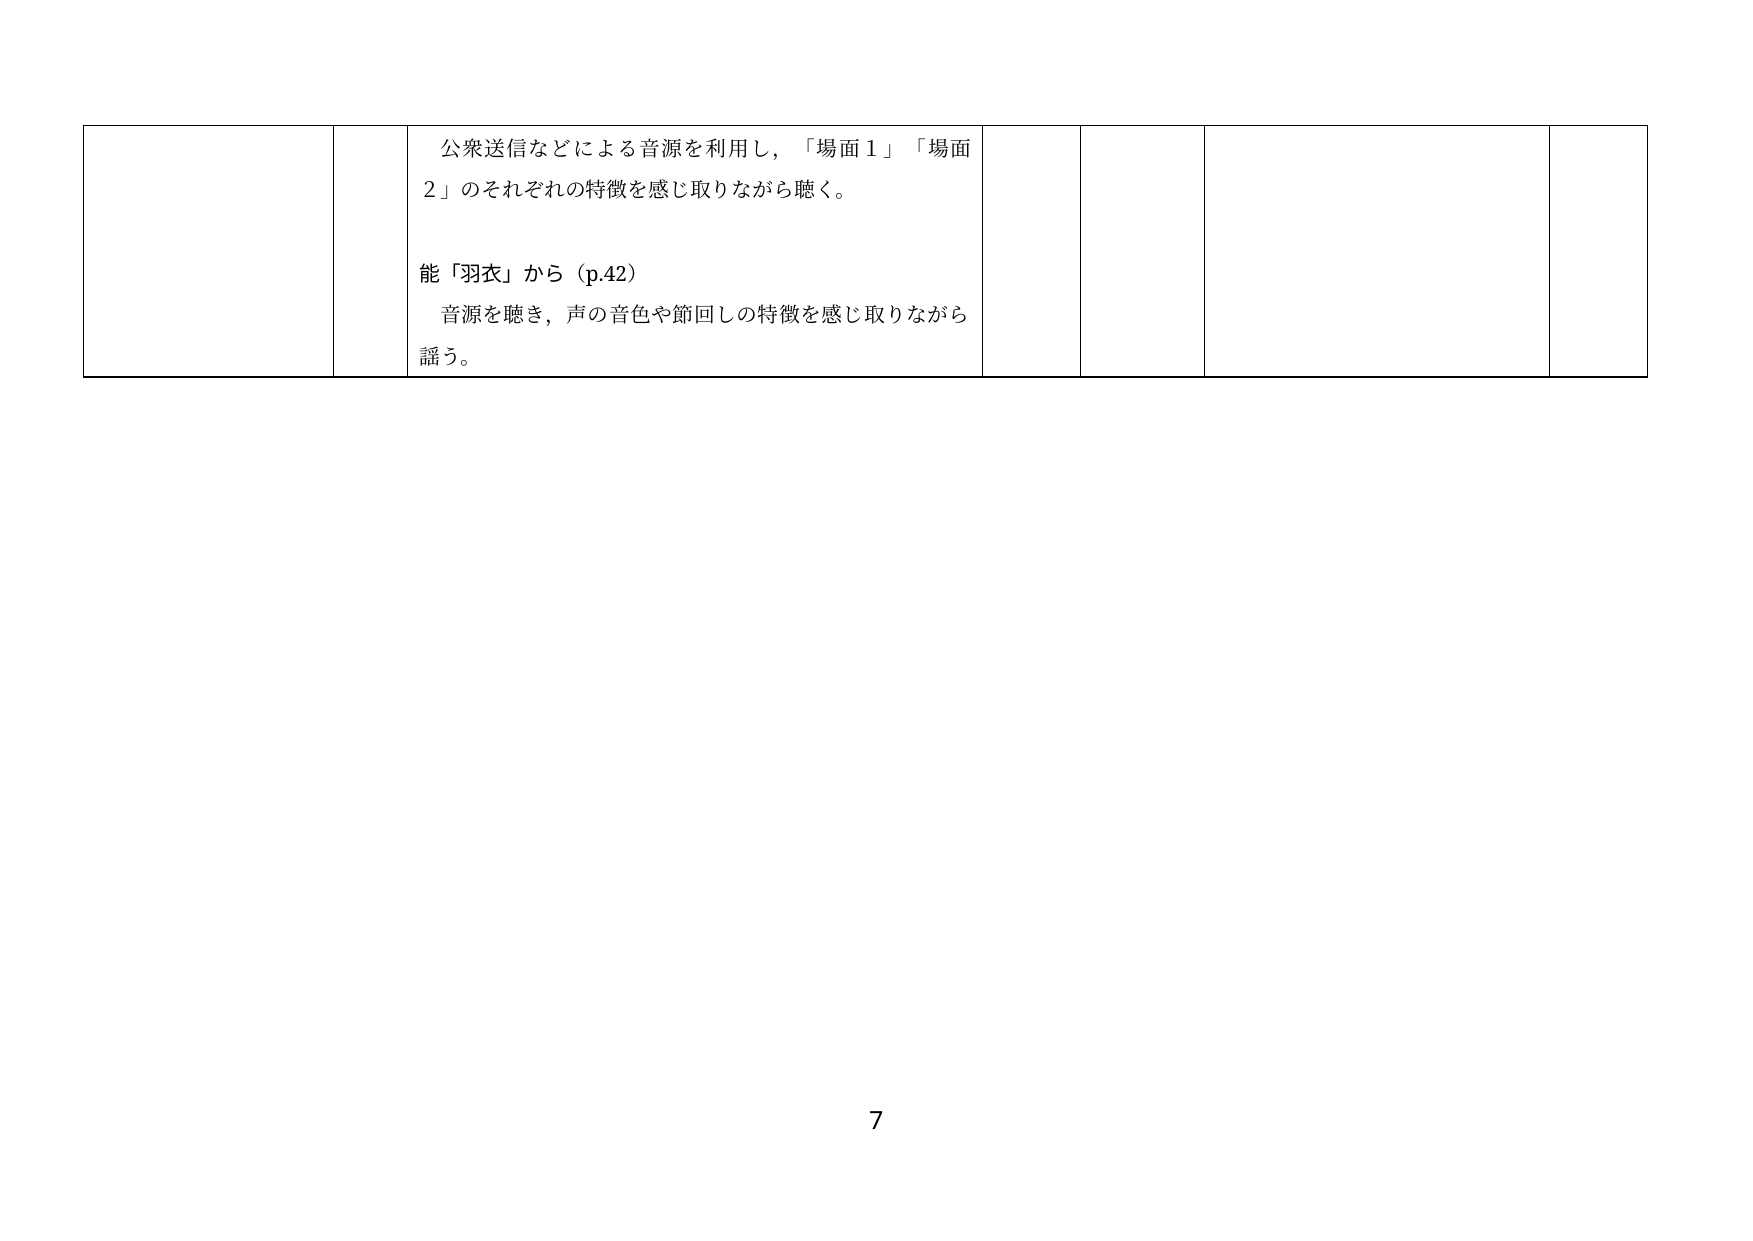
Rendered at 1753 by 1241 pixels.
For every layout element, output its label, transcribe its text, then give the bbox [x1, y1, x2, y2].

table_cell ２ [1550, 126, 1647, 376]
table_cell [1205, 126, 1549, 376]
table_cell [84, 126, 333, 376]
table_cell ２ [1081, 126, 1204, 376]
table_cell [408, 126, 982, 376]
table_cell ４ [334, 126, 407, 376]
table_cell ２ [983, 126, 1080, 376]
